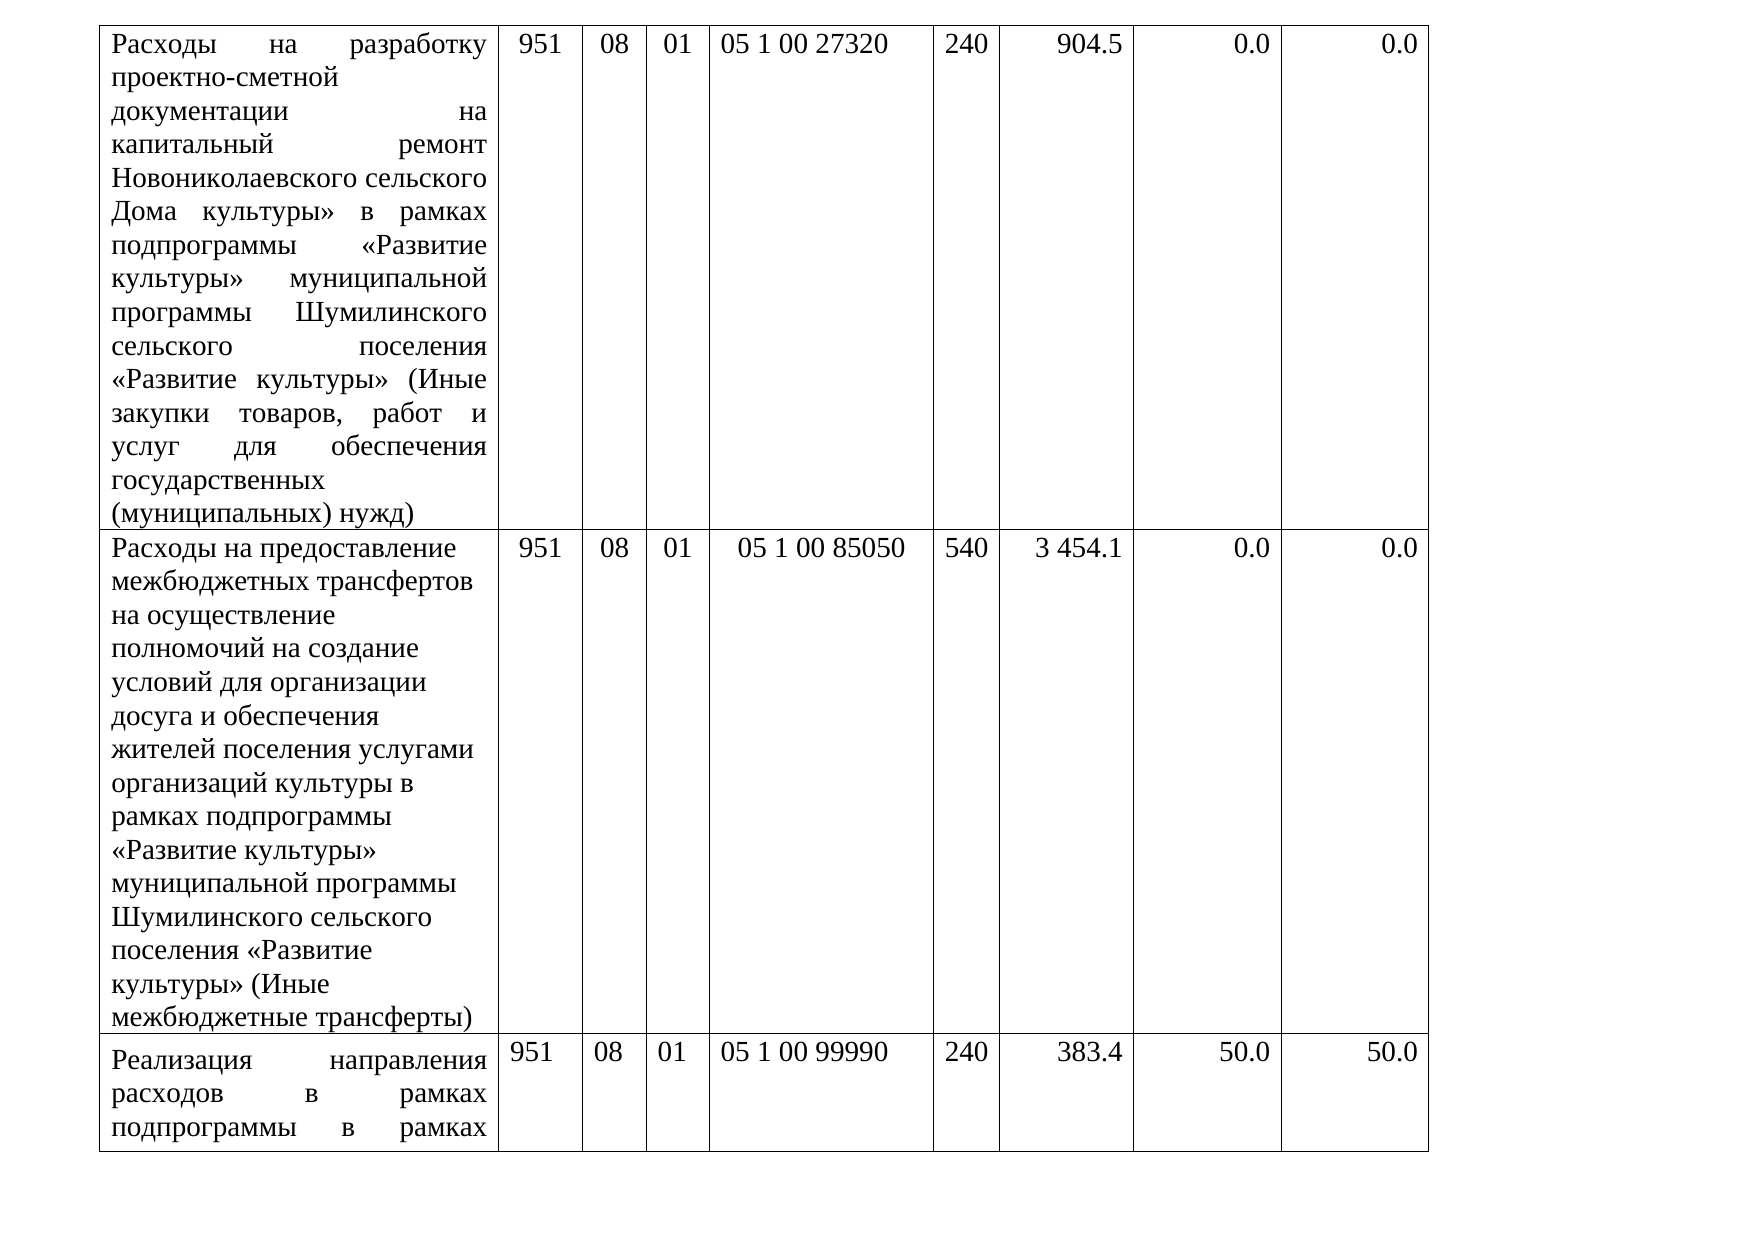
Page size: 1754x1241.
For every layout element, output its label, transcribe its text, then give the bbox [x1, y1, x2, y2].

table_cell 05 1 00 27320 [710, 26, 933, 529]
table_cell 383.4 [1000, 1034, 1133, 1151]
table_cell Расходы на разработку проектно-сметной документации на капитальный ремонт Новониколаевского сельского Дома культуры» в рамках подпрограммы «Развитие культуры» муниципальной программы Шумилинского сельского поселения «Развитие культуры» (Иные закупки товаров, работ и услуг для обеспечения государственных (муниципальных) нужд) [100, 26, 498, 529]
table_cell 951 [499, 1034, 582, 1151]
table_cell 540 [934, 530, 999, 1033]
table_cell 01 [647, 530, 709, 1033]
table_cell 951 [499, 530, 582, 1033]
table_cell 240 [934, 1034, 999, 1151]
table_cell 01 [647, 26, 709, 529]
table_cell 904.5 [1000, 26, 1133, 529]
table_cell 05 1 00 85050 [710, 530, 933, 1033]
table_cell 50.0 [1134, 1034, 1281, 1151]
table_cell 0.0 [1282, 530, 1428, 1033]
table_cell 951 [499, 26, 582, 529]
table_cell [100, 1034, 498, 1151]
table_cell 3 454.1 [1000, 530, 1133, 1033]
table_cell 240 [934, 26, 999, 529]
table_cell 08 [583, 26, 646, 529]
table_cell 50.0 [1282, 1034, 1428, 1151]
table_cell 08 [583, 1034, 646, 1151]
table_cell 0.0 [1282, 26, 1428, 529]
table_cell 01 [647, 1034, 709, 1151]
table_cell 0.0 [1134, 26, 1281, 529]
table_cell 08 [583, 530, 646, 1033]
table_cell 05 1 00 99990 [710, 1034, 933, 1151]
table_cell Расходы на предоставление межбюджетных трансфертов на осуществление полномочий на создание условий для организации досуга и обеспечения жителей поселения услугами организаций культуры в рамках подпрограммы «Развитие культуры» муниципальной программы Шумилинского сельского поселения «Развитие культуры» (Иные межбюджетные трансферты) [100, 530, 498, 1033]
table_cell 0.0 [1134, 530, 1281, 1033]
